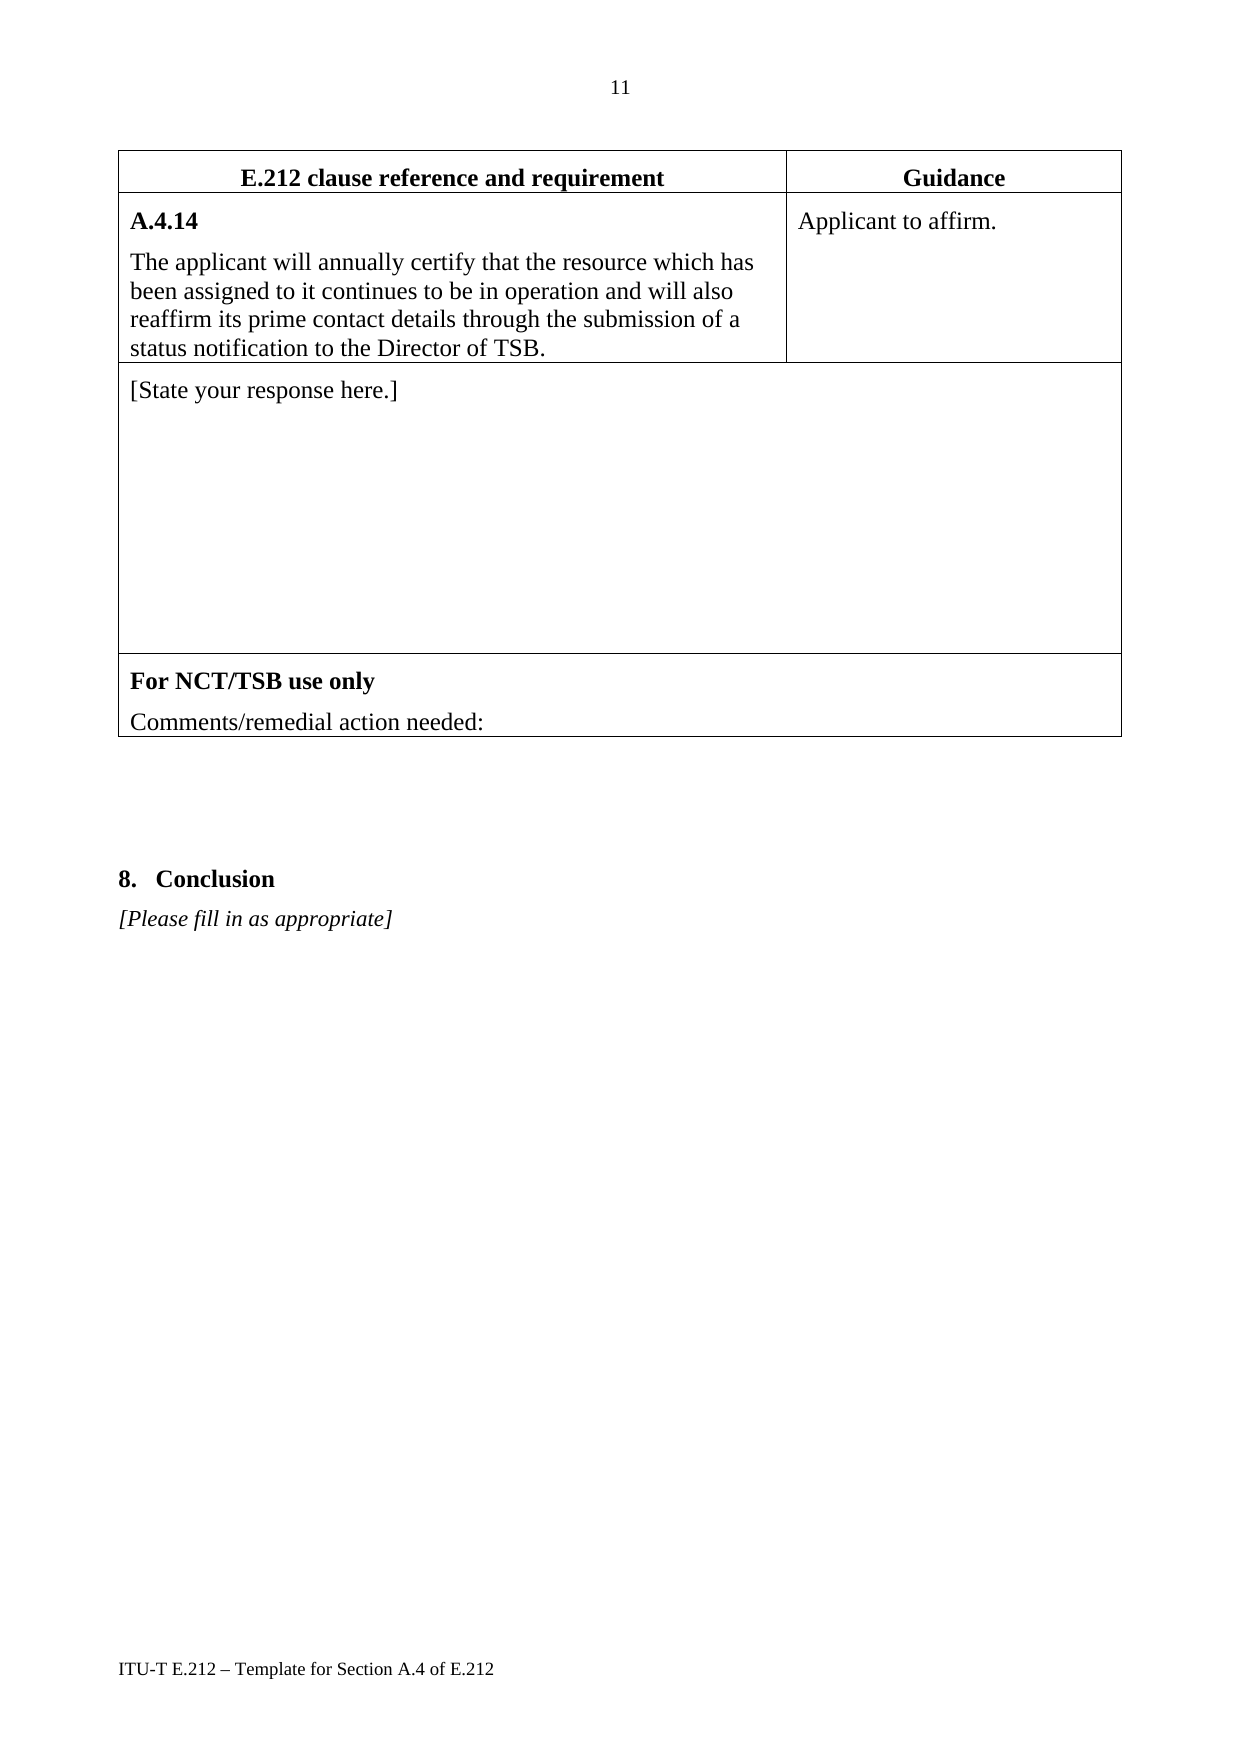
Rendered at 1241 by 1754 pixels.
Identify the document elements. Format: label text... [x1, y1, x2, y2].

subtitle Conclusion [118, 864, 1122, 893]
table_cell For NCT/TSB use only Comments/remedial action needed: [119, 654, 1121, 736]
table_header E.212 clause reference and requirement [119, 151, 786, 192]
table_cell Applicant to affirm. [787, 193, 1121, 362]
table_cell [State your response here.] [119, 363, 1121, 652]
table_header Guidance [787, 151, 1121, 192]
text [Please fill in as appropriate] [118, 905, 1122, 931]
table_cell A.4.14 The applicant will annually certify that the resource which has been assigned to it continues to be in operation and will also reaffirm its prime contact details through the submission of a status notification to the Director of TSB. [119, 193, 786, 362]
